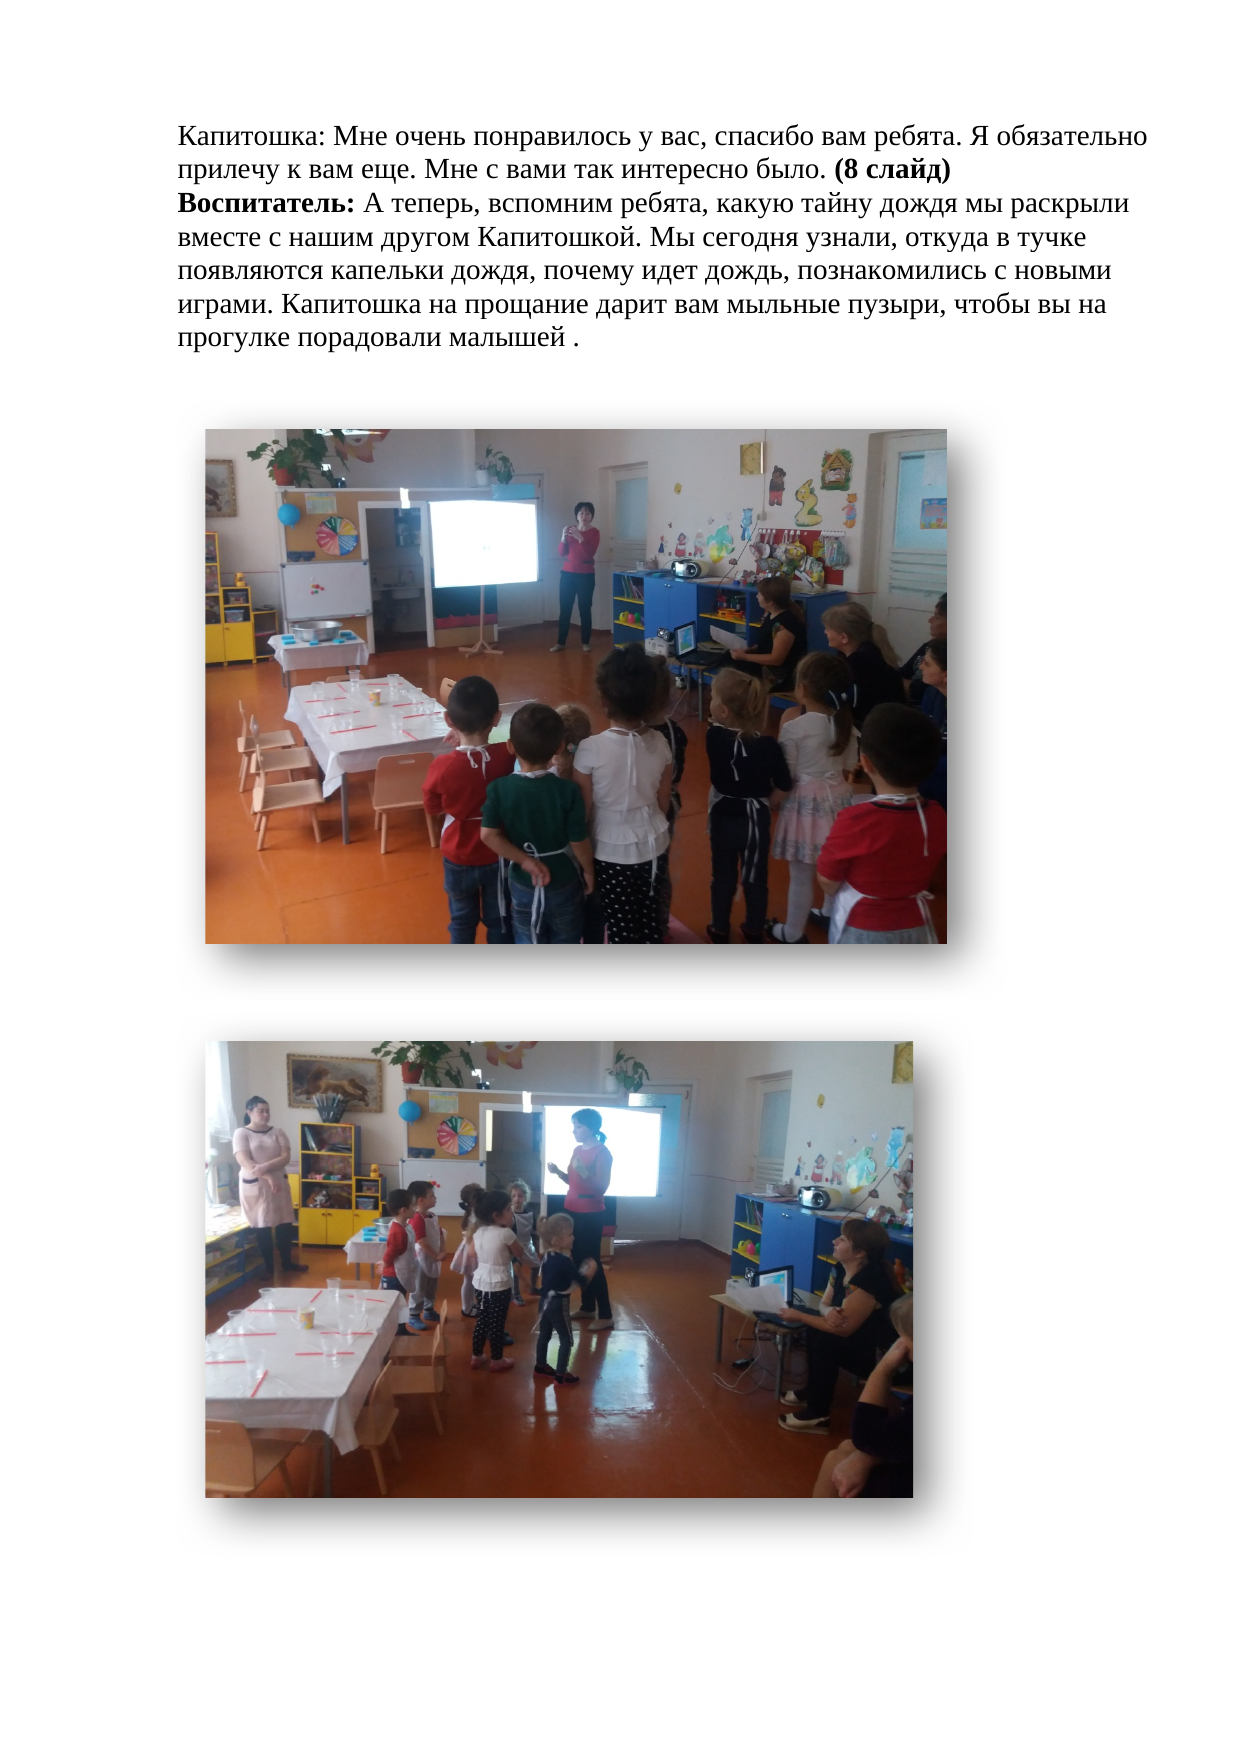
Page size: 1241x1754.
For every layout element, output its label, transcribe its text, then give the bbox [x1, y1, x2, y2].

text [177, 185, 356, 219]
picture [205, 429, 947, 944]
picture [205, 1041, 914, 1498]
